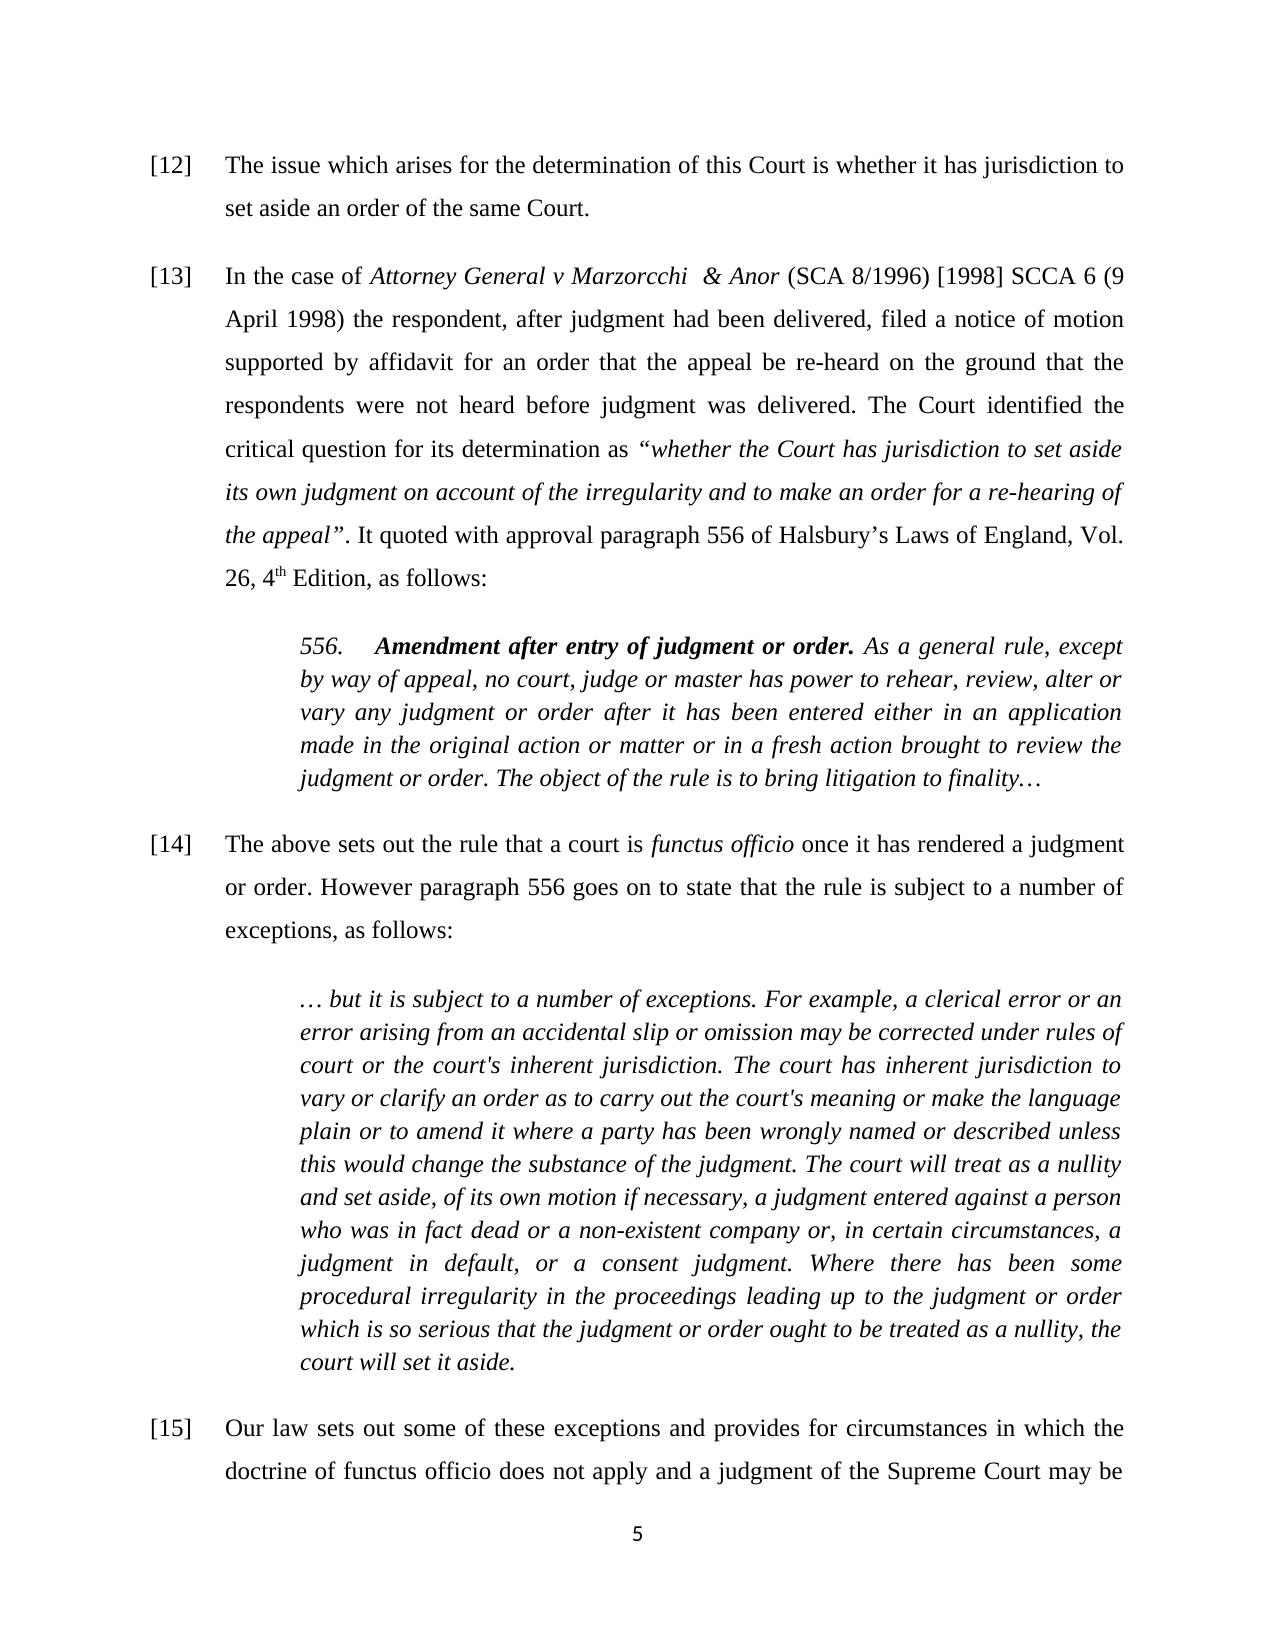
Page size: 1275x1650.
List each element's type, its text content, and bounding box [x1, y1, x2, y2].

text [150, 1413, 1125, 1485]
text 556. Amendment after entry of judgment or order. As a general rule, except by way of appeal, no court, judge or master has power to rehear, review, alter or vary any judgment or order after it has been entered either in an application made in the original action or matter or in a fresh action brought to review the judgment or order. The object of the rule is to bring litigation to finality… [300, 631, 1125, 792]
text The above sets out the rule that a court is functus officio once it has rendered a judgment or order. However paragraph 556 goes on to state that the rule is subject to a number of exceptions, as follows: [150, 829, 1125, 944]
text In the case of Attorney General v Marzorcchi & Anor (SCA 8/1996) [1998] SCCA 6 (9 April 1998) the respondent, after judgment had been delivered, filed a notice of motion supported by affidavit for an order that the appeal be re-heard on the ground that the respondents were not heard before judgment was delivered. The Court identified the critical question for its determination as “whether the Court has jurisdiction to set aside its own judgment on account of the irregularity and to make an order for a re-hearing of the appeal”. It quoted with approval paragraph 556 of Halsbury’s Laws of England, Vol. 26, 4th Edition, as follows: [150, 261, 1125, 592]
text The issue which arises for the determination of this Court is whether it has jurisdiction to set aside an order of the same Court. [150, 150, 1125, 222]
text … but it is subject to a number of exceptions. For example, a clerical error or an error arising from an accidental slip or omission may be corrected under rules of court or the court's inherent jurisdiction. The court has inherent jurisdiction to vary or clarify an order as to carry out the court's meaning or make the language plain or to amend it where a party has been wrongly named or described unless this would change the substance of the judgment. The court will treat as a nullity and set aside, of its own motion if necessary, a judgment entered against a person who was in fact dead or a non-existent company or, in certain circumstances, a judgment in default, or a consent judgment. Where there has been some procedural irregularity in the proceedings leading up to the judgment or order which is so serious that the judgment or order ought to be treated as a nullity, the court will set it aside. [300, 984, 1125, 1376]
